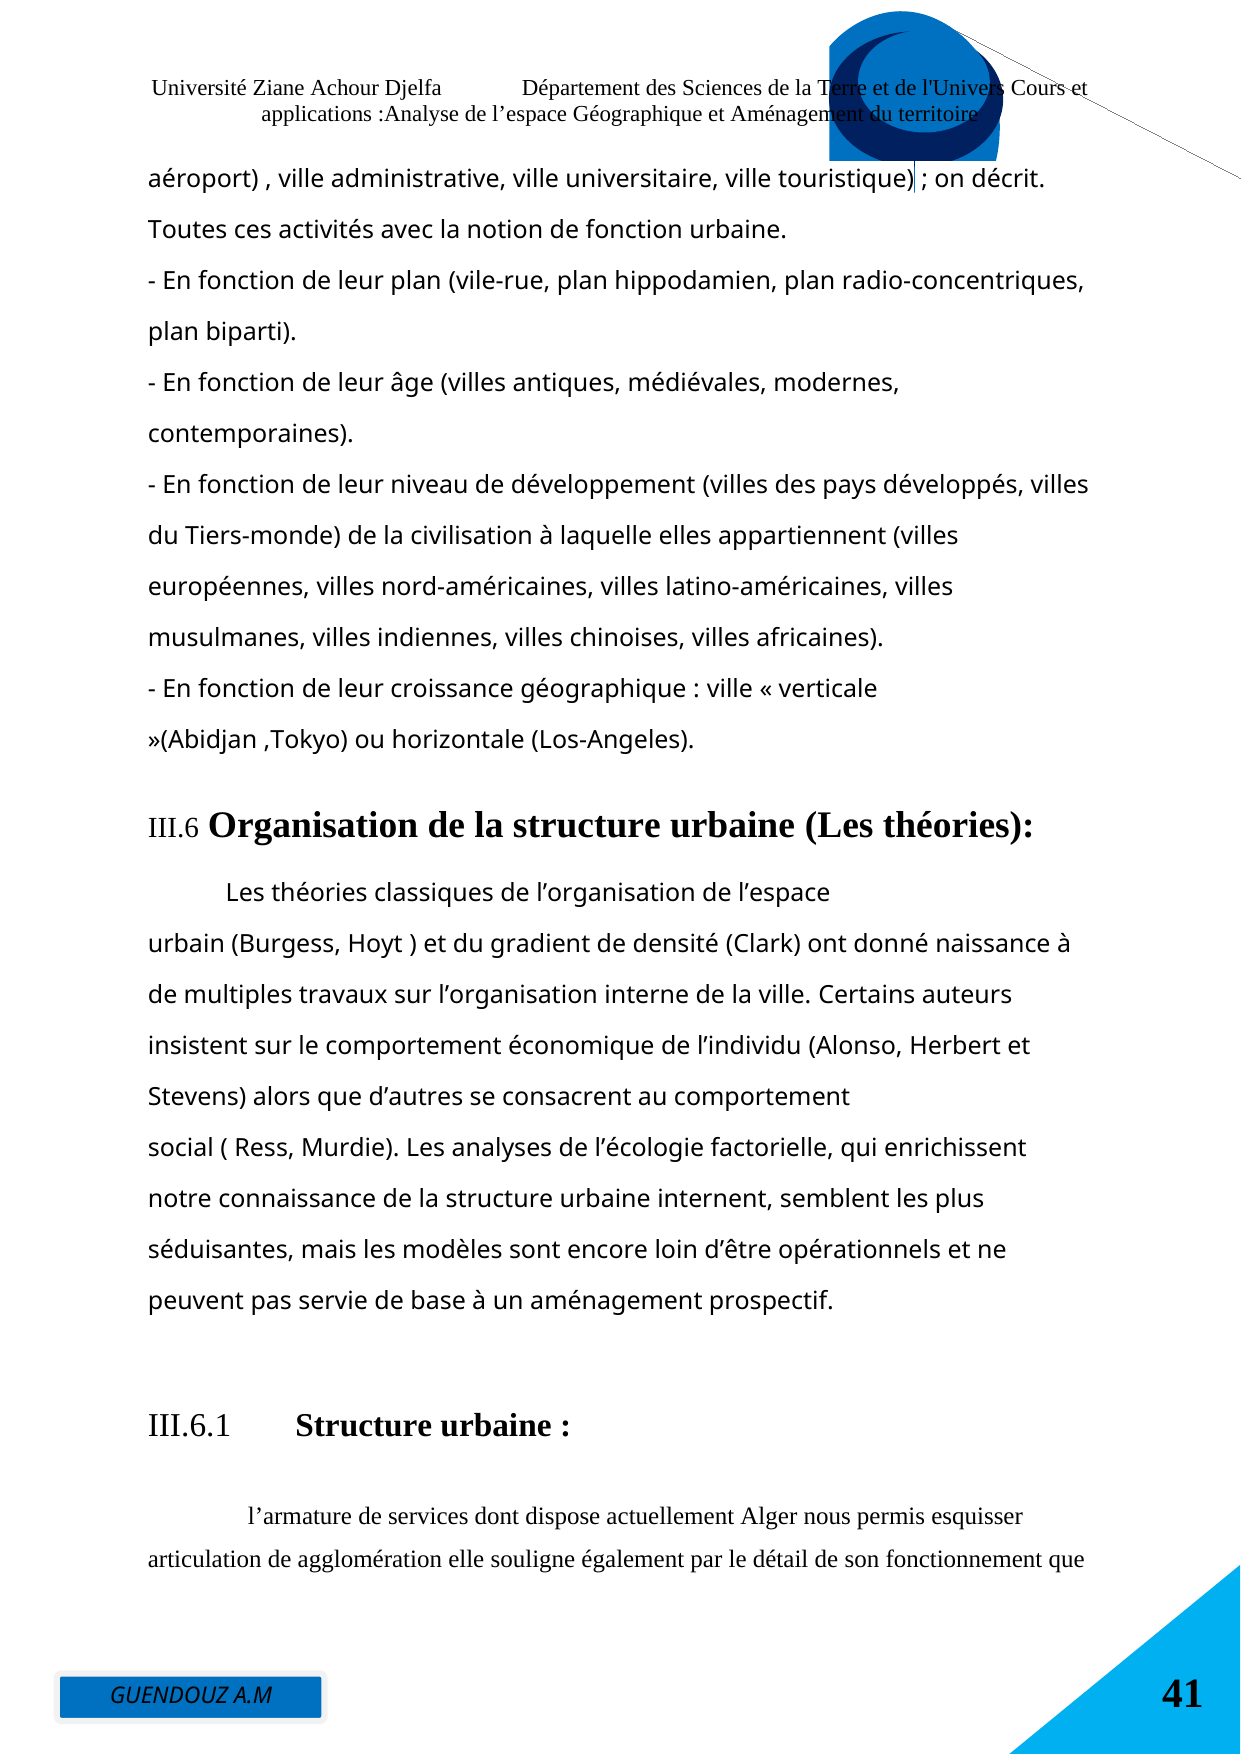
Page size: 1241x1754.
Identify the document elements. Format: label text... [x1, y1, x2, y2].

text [148, 1501, 1093, 1573]
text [148, 161, 1093, 756]
subtitle Organisation de la structure urbaine (Les théories): [148, 802, 1093, 845]
list Les théories classiques de l’organisation de l’espace urbain (Burgess, Hoyt ) et du gradient de densité (Clark) ont donné naissance à de multiples travaux sur l’organisation interne de la ville. Certains auteurs insistent sur le comportement économique de l’individu (Alonso, Herbert et Stevens) alors que d’autres se consacrent au comportement social ( Ress, Murdie). Les analyses de l’écologie factorielle, qui enrichissent notre connaissance de la structure urbaine internent, semblent les plus séduisantes, mais les modèles sont encore loin d’être opérationnels et ne peuvent pas servie de base à un aménagement prospectif. [148, 874, 1093, 1317]
subtitle Structure urbaine : [148, 1406, 1093, 1444]
